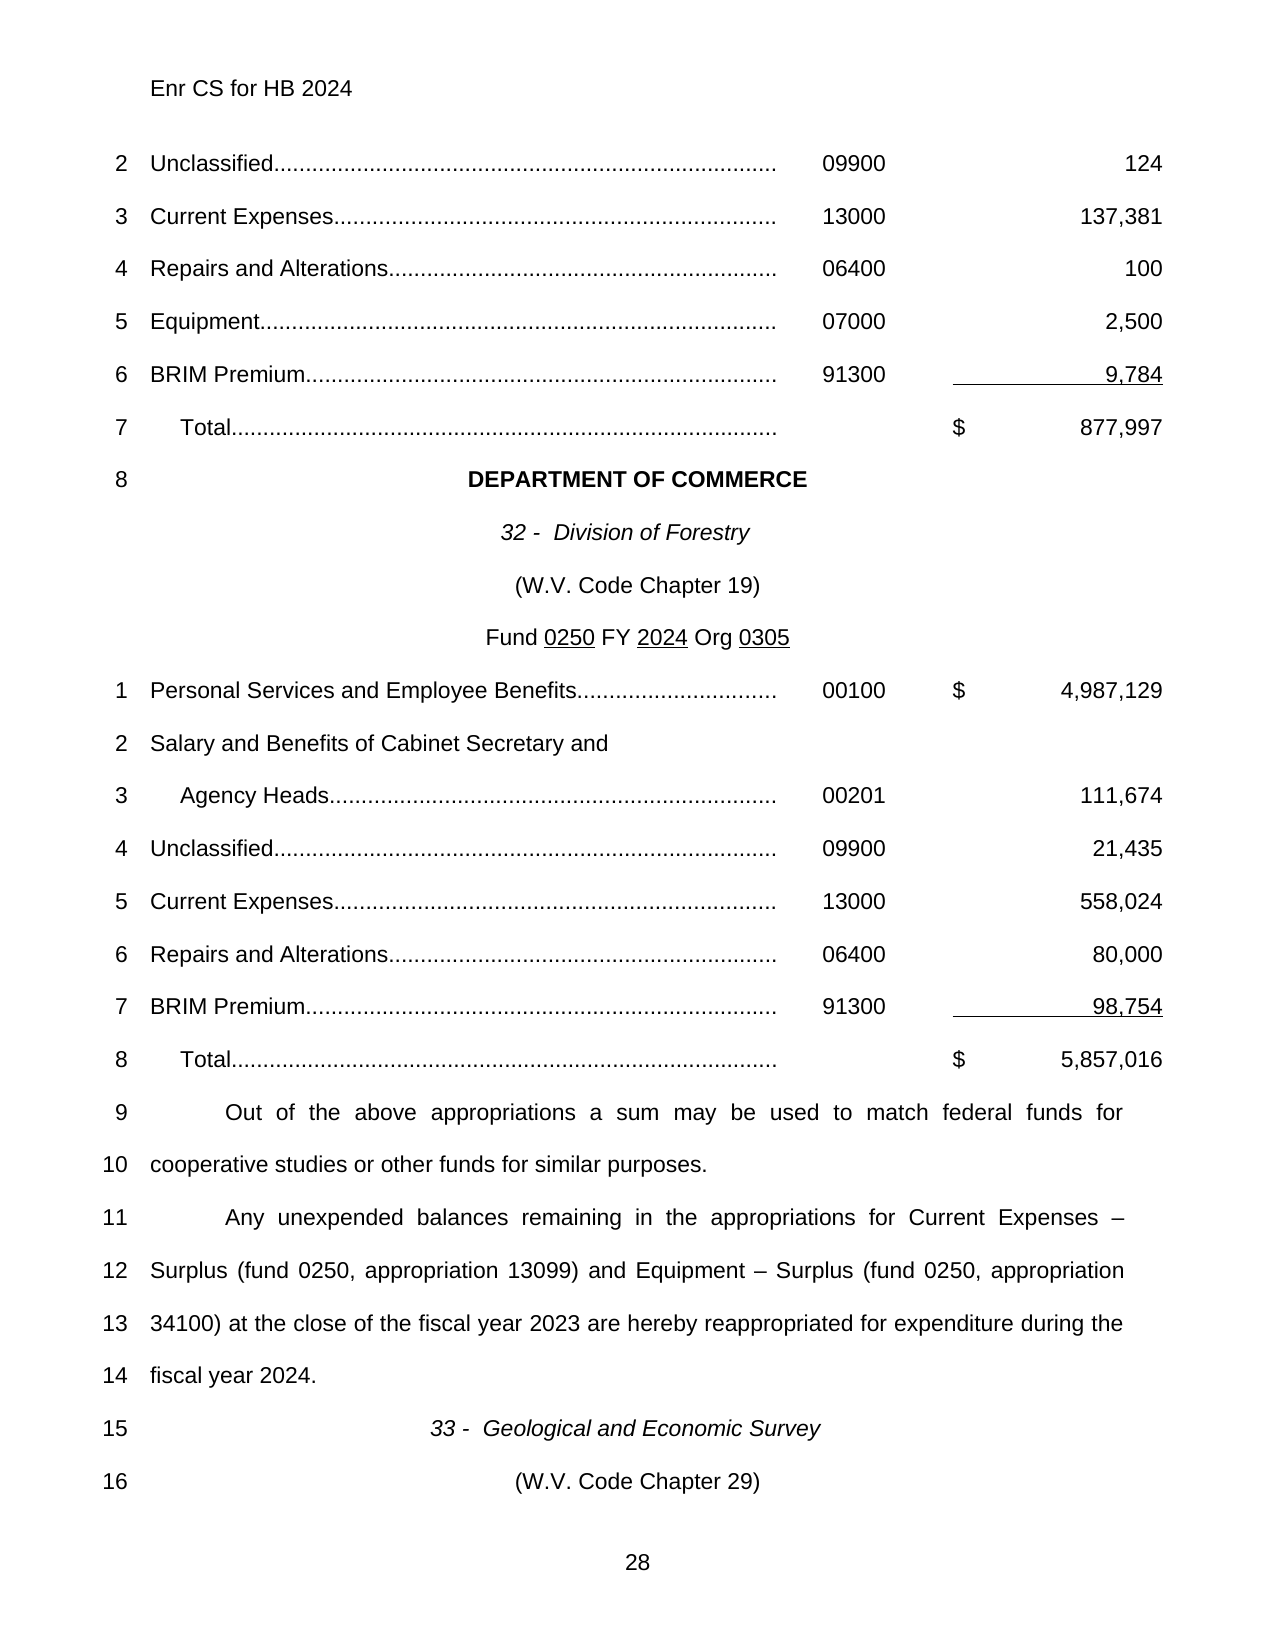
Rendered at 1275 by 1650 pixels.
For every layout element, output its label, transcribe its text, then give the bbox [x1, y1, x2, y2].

list Division of Forestry [150, 519, 1125, 545]
text Salary and Benefits of Cabinet Secretary and [150, 730, 1125, 756]
list Geological and Economic Survey [150, 1415, 1125, 1441]
text Out of the above appropriations a sum may be used to match federal funds for cooperative studies or other funds for similar purposes. [150, 1099, 1125, 1178]
text Repairs and Alterations 06400 80,000 [150, 941, 1125, 967]
text DEPARTMENT OF COMMERCE [150, 466, 1125, 493]
text BRIM Premium 91300 98,754 [150, 993, 1125, 1020]
text (W.V. Code Chapter 29) [150, 1468, 1125, 1494]
text Agency Heads 00201 111,674 [150, 782, 1125, 809]
text Equipment 07000 2,500 [150, 308, 1125, 334]
text Personal Services and Employee Benefits 00100 $ 4,987,129 [150, 677, 1125, 703]
text Any unexpended balances remaining in the appropriations for Current Expenses – Surplus (fund 0250, appropriation 13099) and Equipment – Surplus (fund 0250, appropriation 34100) at the close of the fiscal year 2023 are hereby reappropriated for expenditure during the fiscal year 2024. [150, 1204, 1125, 1389]
text Unclassified 09900 21,435 [150, 835, 1125, 862]
text BRIM Premium 91300 9,784 [150, 361, 1125, 387]
text Unclassified 09900 124 [150, 150, 1125, 176]
text Fund 0250 FY 2024 Org 0305 [150, 624, 1125, 651]
text Total $ 877,997 [150, 413, 1125, 440]
text Repairs and Alterations 06400 100 [150, 255, 1125, 282]
text (W.V. Code Chapter 19) [150, 572, 1125, 598]
text Total $ 5,857,016 [150, 1046, 1125, 1072]
text Current Expenses 13000 558,024 [150, 888, 1125, 914]
text Current Expenses 13000 137,381 [150, 203, 1125, 229]
